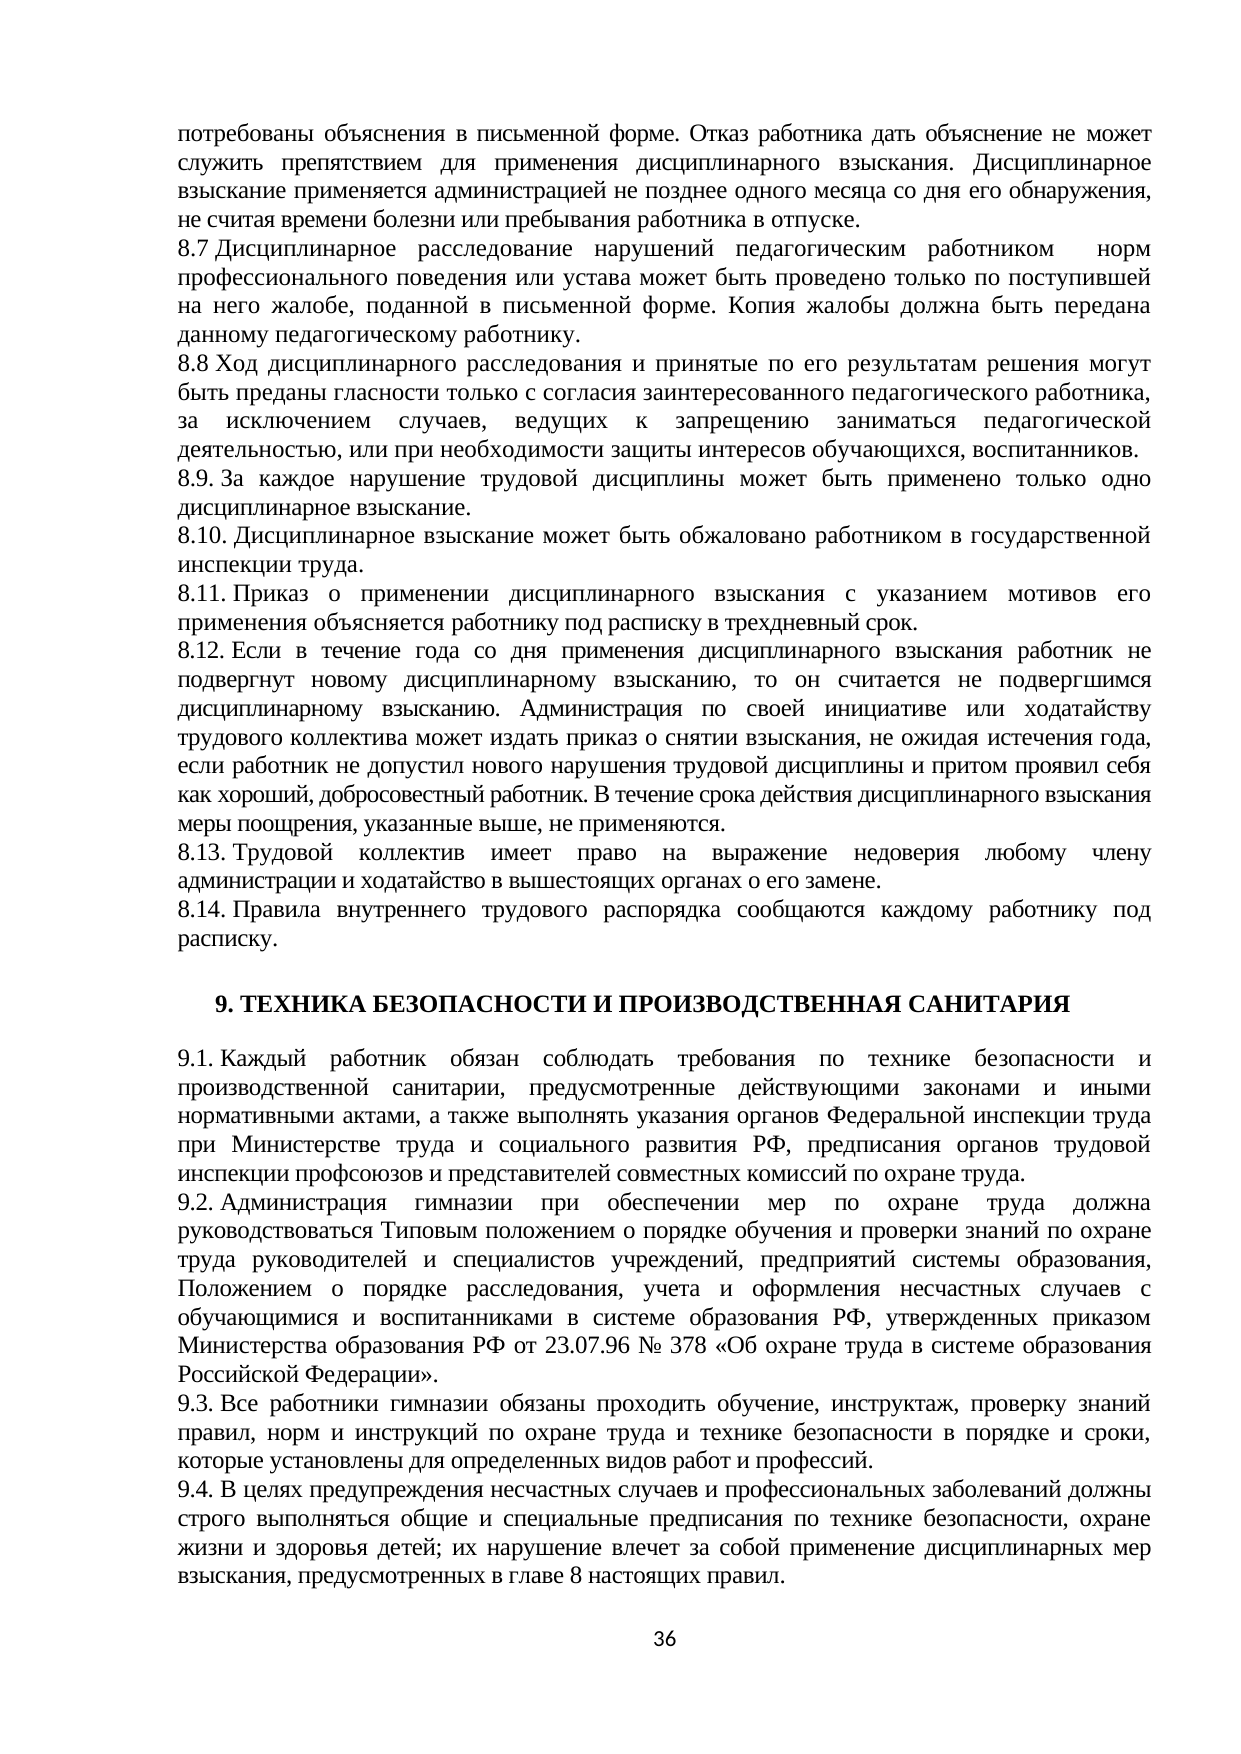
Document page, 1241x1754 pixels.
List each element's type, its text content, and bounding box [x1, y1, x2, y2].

text 9.2. Администрация гимназии при обеспечении мер по охране труда должна руководствоваться Типовым положением о порядке обучения и проверки знаний по охране труда руководителей и специалистов учреждений, предприятий системы образования, Положением о порядке расследования, учета и оформления несчастных случаев с обучающимися и воспитанниками в системе образования РФ, утвержденных приказом Министерства образования РФ от 23.07.96 № 378 «Об охране труда в системе образования Российской Федерации». [177, 1187, 1152, 1388]
text 9. ТЕХНИКА БЕЗОПАСНОСТИ И ПРОИЗВОДСТВЕННАЯ САНИТАРИЯ [215, 989, 1152, 1018]
text 9.4. В целях предупреждения несчастных случаев и профессиональных заболеваний должны строго выполняться общие и специальные предписания по технике безопасности, охране жизни и здоровья детей; их нарушение влечет за собой применение дисциплинарных мер взыскания, предусмотренных в главе 8 настоящих правил. [177, 1474, 1152, 1589]
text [177, 118, 1152, 233]
text 8.14. Правила внутреннего трудового распорядка сообщаются каждому работнику под расписку. [177, 894, 1152, 952]
text 9.3. Все работники гимназии обязаны проходить обучение, инструктаж, проверку знаний правил, норм и инструкций по охране труда и технике безопасности в порядке и сроки, которые установлены для определенных видов работ и профессий. [177, 1388, 1152, 1474]
text 8.8 Ход дисциплинарного расследования и принятые по его результатам решения могут быть преданы гласности только с согласия заинтересованного педагогического работника, за исключением случаев, ведущих к запрещению заниматься педагогической деятельностью, или при необходимости защиты интересов обучающихся, воспитанников. [177, 348, 1152, 463]
text 8.12. Если в течение года со дня применения дисциплинарного взыскания работник не подвергнут новому дисциплинарному взысканию, то он считается не подвергшимся дисциплинарному взысканию. Администрация по своей инициативе или ходатайству трудового коллектива может издать приказ о снятии взыскания, не ожидая истечения года, если работник не допустил нового нарушения трудовой дисциплины и притом проявил себя как хороший, добросовестный работник. В течение срока действия дисциплинарного взыскания меры поощрения, указанные выше, не применяются. [177, 636, 1152, 837]
text 9.1. Каждый работник обязан соблюдать требования по технике безопасности и производственной санитарии, предусмотренные действующими законами и иными нормативными актами, а также выполнять указания органов Федеральной инспекции труда при Министерстве труда и социального развития РФ, предписания органов трудовой инспекции профсоюзов и представителей совместных комиссий по охране труда. [177, 1043, 1152, 1187]
text 8.13. Трудовой коллектив имеет право на выражение недоверия любому члену администрации и ходатайство в вышестоящих органах о его замене. [177, 837, 1152, 894]
text 8.7 Дисциплинарное расследование нарушений педагогическим работником норм профессионального поведения или устава может быть проведено только по поступившей на него жалобе, поданной в письменной форме. Копия жалобы должна быть передана данному педагогическому работнику. [177, 233, 1152, 348]
text 8.9. За каждое нарушение трудовой дисциплины может быть применено только одно дисциплинарное взыскание. [177, 463, 1152, 521]
text 8.11. Приказ о применении дисциплинарного взыскания с указанием мотивов его применения объясняется работнику под расписку в трехдневный срок. [177, 578, 1152, 636]
text 8.10. Дисциплинарное взыскание может быть обжаловано работником в государственной инспекции труда. [177, 521, 1152, 578]
